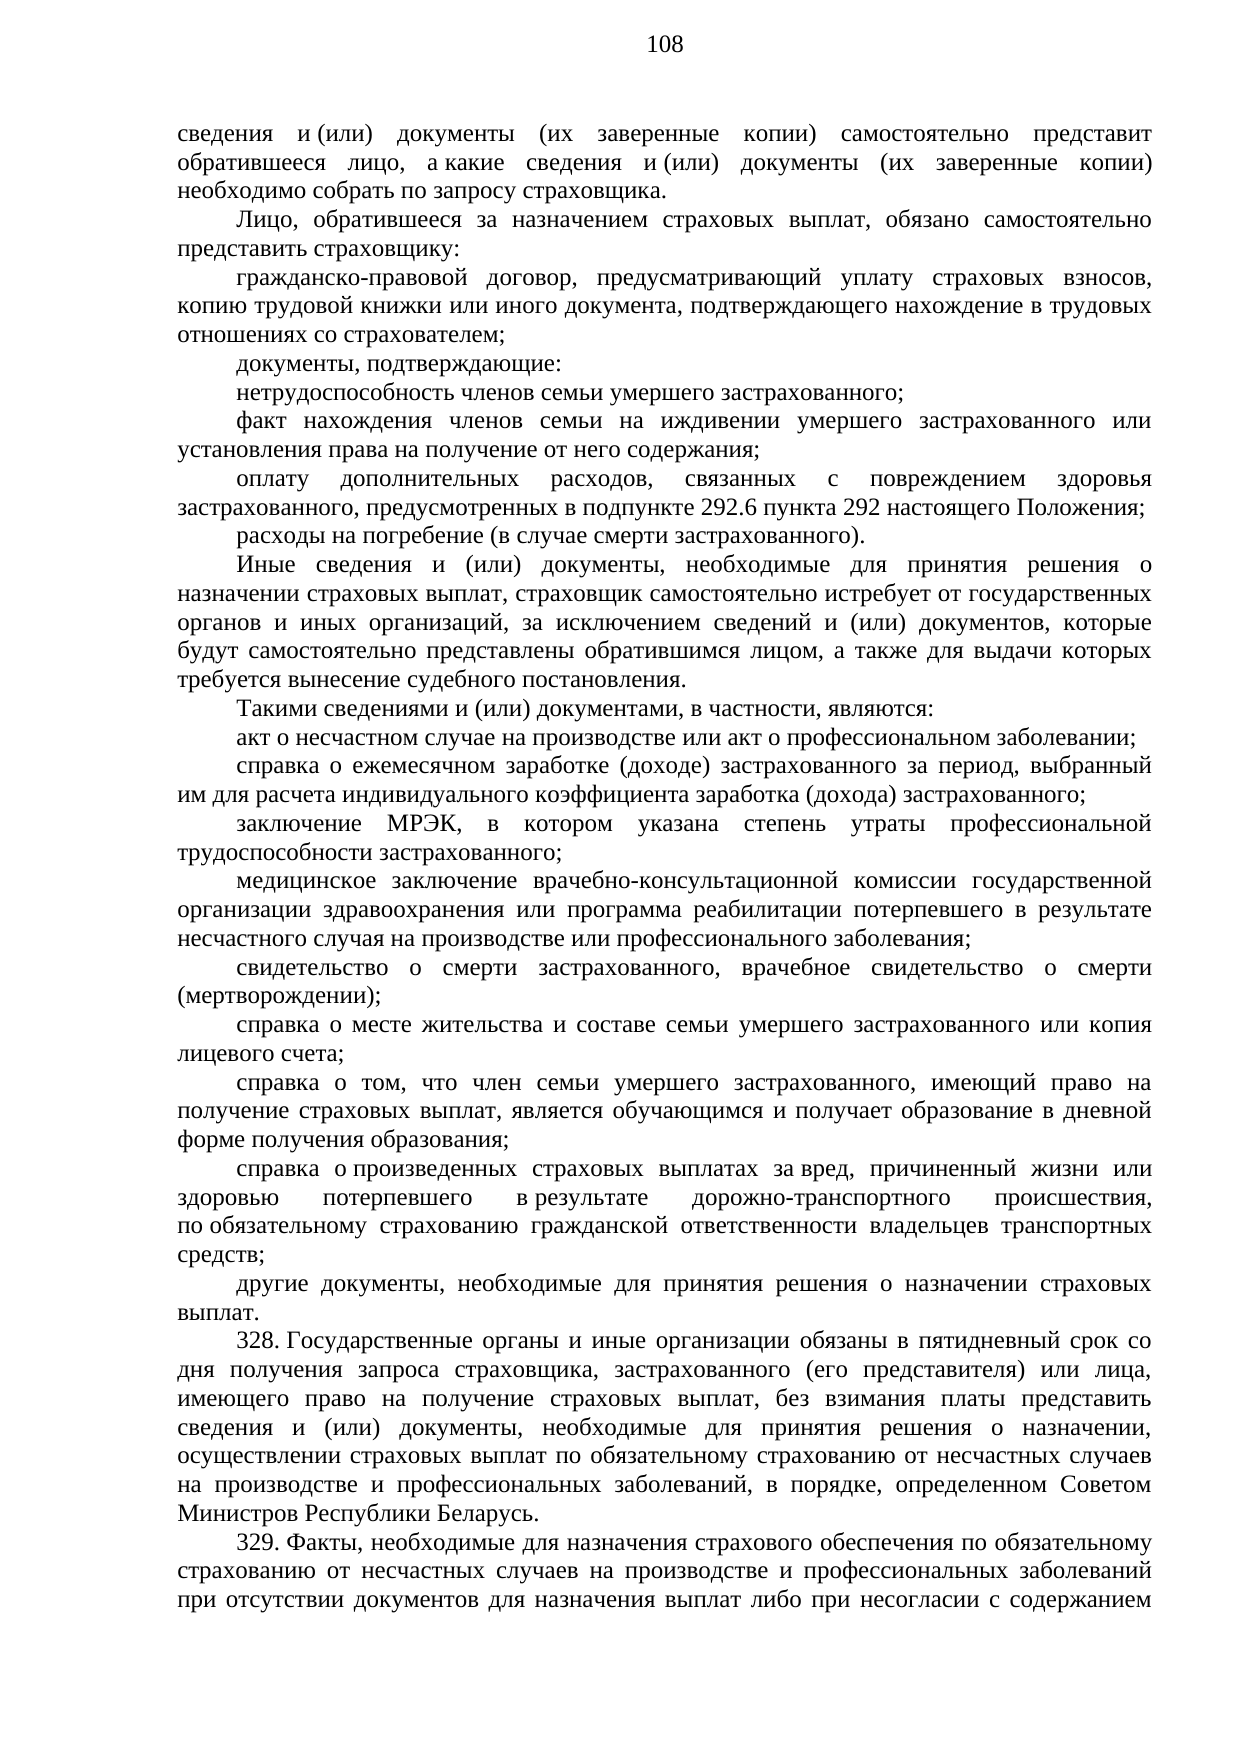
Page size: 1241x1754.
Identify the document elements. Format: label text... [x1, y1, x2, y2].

text медицинское заключение врачебно-консультационной комиссии государственной организации здравоохранения или программа реабилитации потерпевшего в результате несчастного случая на производстве или профессионального заболевания; [177, 866, 1153, 952]
text другие документы, необходимые для принятия решения о назначении страховых выплат. [177, 1268, 1153, 1326]
text 328. Государственные органы и иные организации обязаны в пятидневный срок со дня получения запроса страховщика, застрахованного (его представителя) или лица, имеющего право на получение страховых выплат, без взимания платы представить сведения и (или) документы, необходимые для принятия решения о назначении, осуществлении страховых выплат по обязательному страхованию от несчастных случаев на производстве и профессиональных заболеваний, в порядке, определенном Советом Министров Республики Беларусь. [177, 1326, 1153, 1527]
text расходы на погребение (в случае смерти застрахованного). [177, 521, 1153, 549]
text Иные сведения и (или) документы, необходимые для принятия решения о назначении страховых выплат, страховщик самостоятельно истребует от государственных органов и иных организаций, за исключением сведений и (или) документов, которые будут самостоятельно представлены обратившимся лицом, а также для выдачи которых требуется вынесение судебного постановления. [177, 549, 1153, 693]
text справка о произведенных страховых выплатах за вред, причиненный жизни или здоровью потерпевшего в результате дорожно-транспортного происшествия, по обязательному страхованию гражданской ответственности владельцев транспортных средств; [177, 1153, 1153, 1268]
text документы, подтверждающие: [177, 348, 1153, 377]
text справка о ежемесячном заработке (доходе) застрахованного за период, выбранный им для расчета индивидуального коэффициента заработка (дохода) застрахованного; [177, 751, 1153, 808]
text справка о месте жительства и составе семьи умершего застрахованного или копия лицевого счета; [177, 1009, 1153, 1067]
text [177, 118, 1153, 204]
text акт о несчастном случае на производстве или акт о профессиональном заболевании; [177, 722, 1153, 751]
text справка о том, что член семьи умершего застрахованного, имеющий право на получение страховых выплат, является обучающимся и получает образование в дневной форме получения образования; [177, 1067, 1153, 1153]
text гражданско-правовой договор, предусматривающий уплату страховых взносов, копию трудовой книжки или иного документа, подтверждающего нахождение в трудовых отношениях со страхователем; [177, 262, 1153, 348]
text оплату дополнительных расходов, связанных с повреждением здоровья застрахованного, предусмотренных в подпункте 292.6 пункта 292 настоящего Положения; [177, 463, 1153, 521]
text заключение МРЭК, в котором указана степень утраты профессиональной трудоспособности застрахованного; [177, 808, 1153, 866]
text нетрудоспособность членов семьи умершего застрахованного; [177, 377, 1153, 406]
text факт нахождения членов семьи на иждивении умершего застрахованного или установления права на получение от него содержания; [177, 406, 1153, 463]
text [177, 1527, 1153, 1613]
text Такими сведениями и (или) документами, в частности, являются: [177, 693, 1153, 722]
text Лицо, обратившееся за назначением страховых выплат, обязано самостоятельно представить страховщику: [177, 204, 1153, 262]
text свидетельство о смерти застрахованного, врачебное свидетельство о смерти (мертворождении); [177, 952, 1153, 1009]
